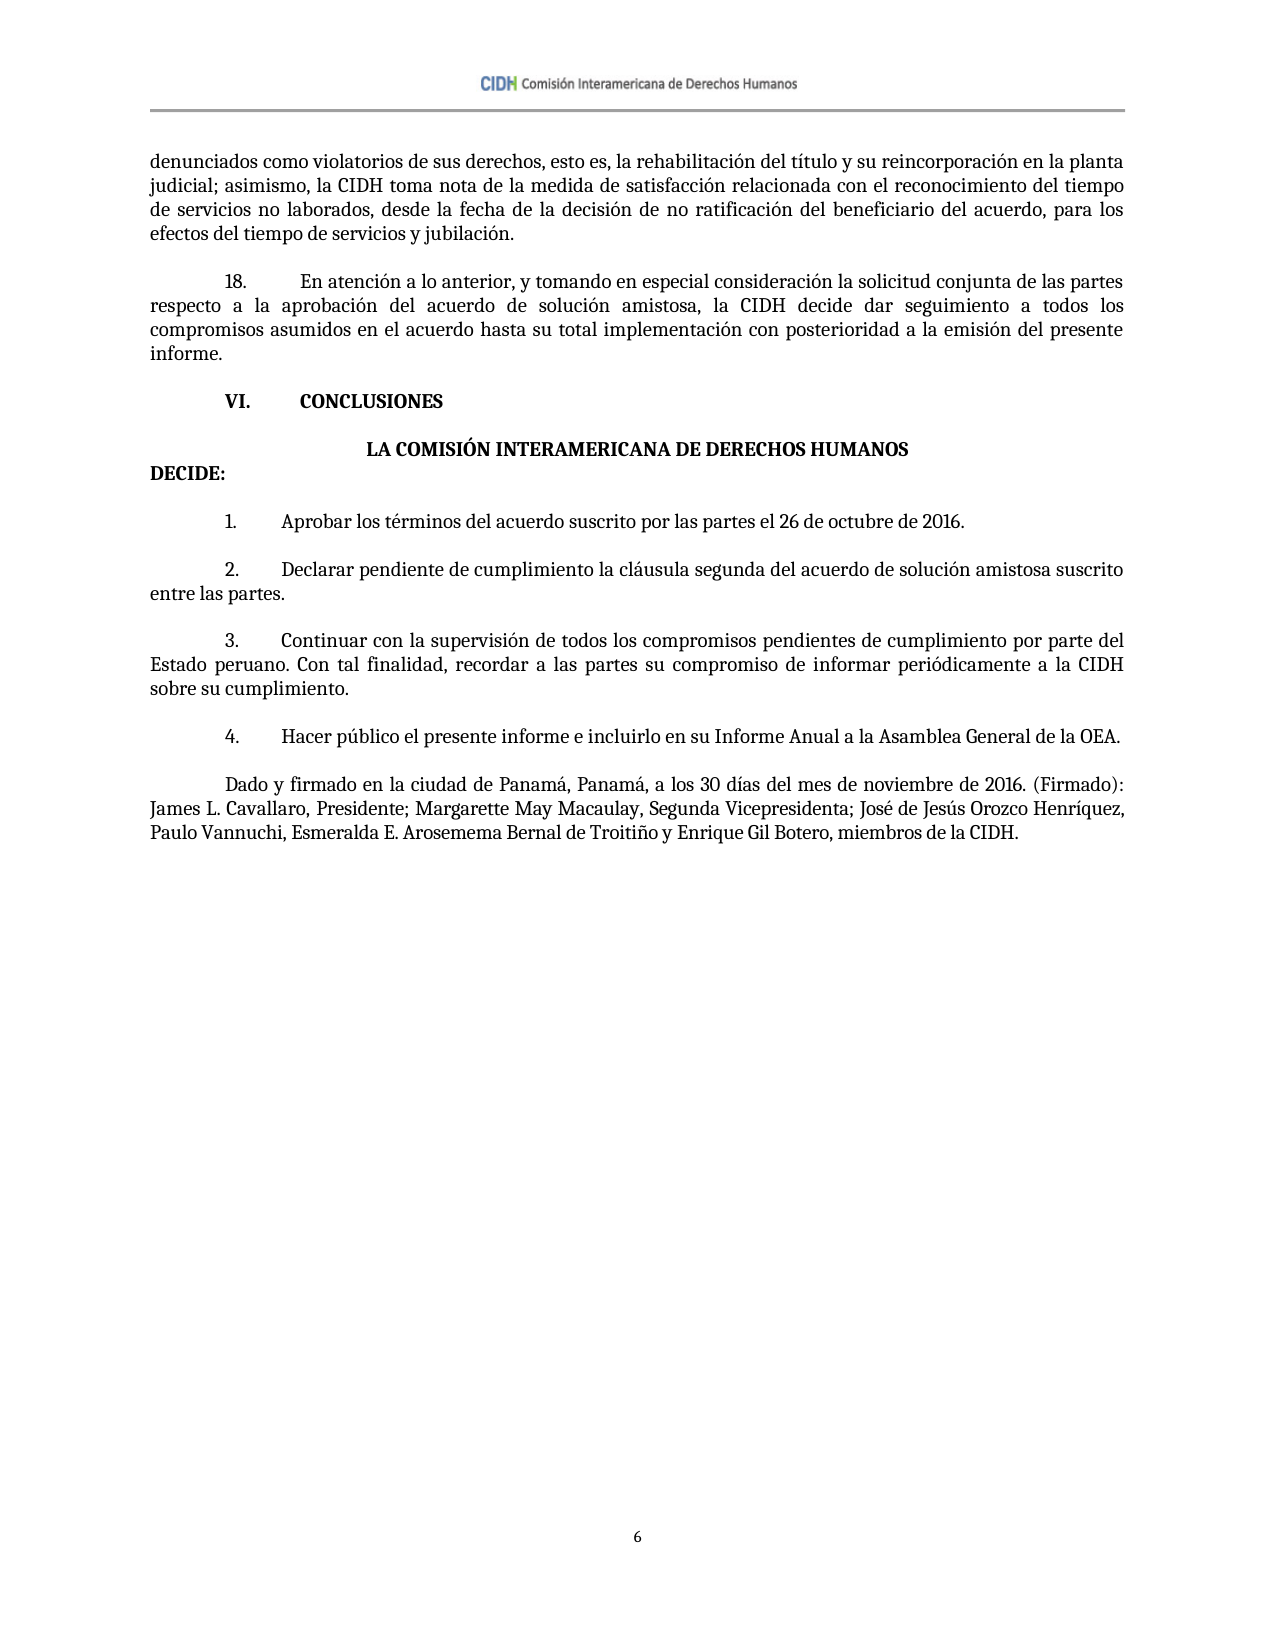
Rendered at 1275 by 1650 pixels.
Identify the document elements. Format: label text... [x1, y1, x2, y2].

list Aprobar los términos del acuerdo suscrito por las partes el 26 de octubre de 2016. [150, 509, 1125, 533]
picture [475, 75, 800, 93]
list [150, 150, 1125, 246]
list Continuar con la supervisión de todos los compromisos pendientes de cumplimiento por parte del Estado peruano. Con tal finalidad, recordar a las partes su compromiso de informar periódicamente a la CIDH sobre su cumplimiento. [150, 629, 1125, 701]
text VI. CONCLUSIONES [225, 389, 1050, 413]
text Dado y firmado en la ciudad de Panamá, Panamá, a los 30 días del mes de noviembre de 2016. (Firmado): James L. Cavallaro, Presidente; Margarette May Macaulay, Segunda Vicepresidenta; José de Jesús Orozco Henríquez, Paulo Vannuchi, Esmeralda E. Arosemema Bernal de Troitiño y Enrique Gil Botero, miembros de la CIDH. [150, 773, 1125, 845]
text LA COMISIÓN INTERAMERICANA DE DERECHOS HUMANOS [150, 437, 1125, 461]
list En atención a lo anterior, y tomando en especial consideración la solicitud conjunta de las partes respecto a la aprobación del acuerdo de solución amistosa, la CIDH decide dar seguimiento a todos los compromisos asumidos en el acuerdo hasta su total implementación con posterioridad a la emisión del presente informe. [150, 270, 1125, 366]
list Hacer público el presente informe e incluirlo en su Informe Anual a la Asamblea General de la OEA. [150, 725, 1125, 749]
text DECIDE: [150, 461, 1125, 485]
list Declarar pendiente de cumplimiento la cláusula segunda del acuerdo de solución amistosa suscrito entre las partes. [150, 557, 1125, 605]
